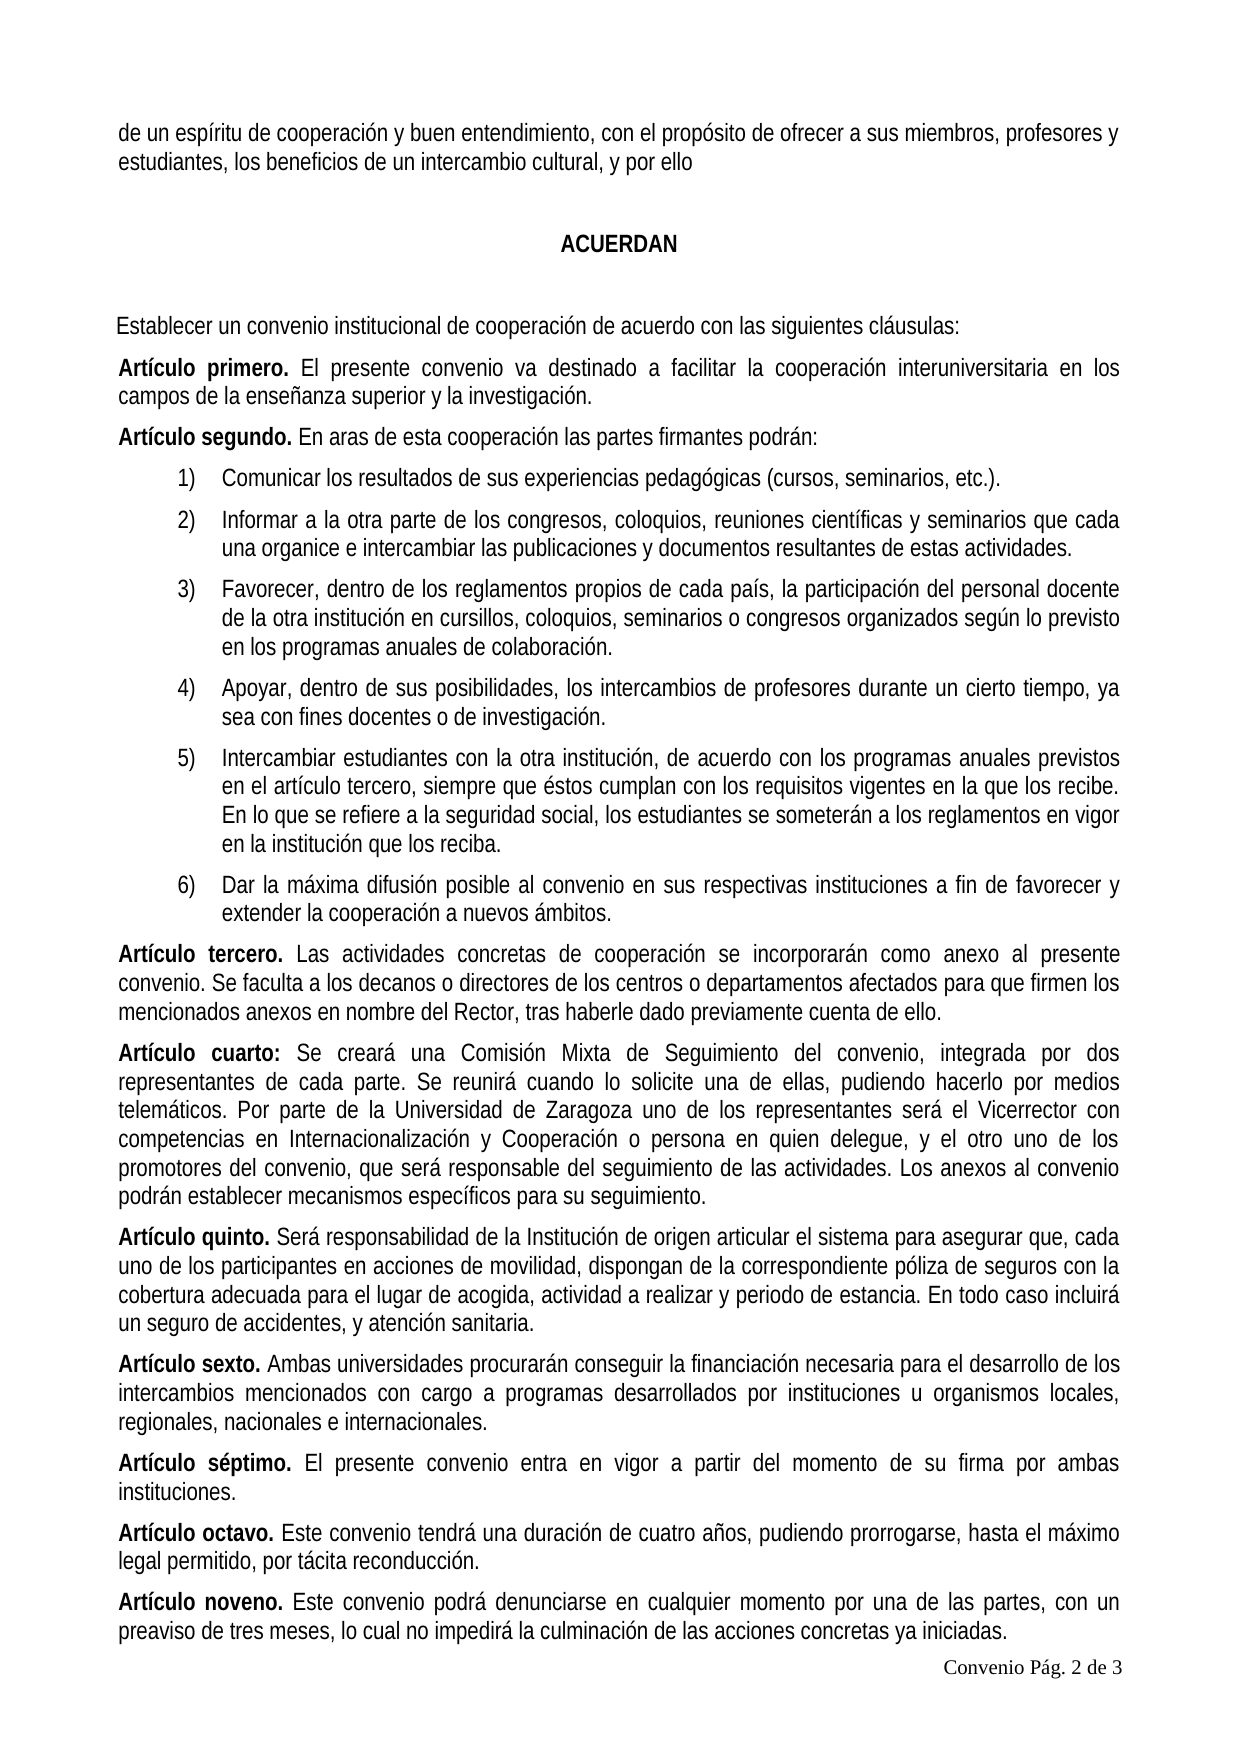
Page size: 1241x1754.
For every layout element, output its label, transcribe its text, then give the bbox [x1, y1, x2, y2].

text Artículo sexto. Ambas universidades procurarán conseguir la financiación necesaria para el desarrollo de los intercambios mencionados con cargo a programas desarrollados por instituciones u organismos locales, regionales, nacionales e internacionales. [118, 1349, 1122, 1435]
list Comunicar los resultados de sus experiencias pedagógicas (cursos, seminarios, etc.). [177, 463, 1122, 492]
text ACUERDAN [116, 229, 1122, 258]
text Artículo noveno. Este convenio podrá denunciarse en cualquier momento por una de las partes, con un preaviso de tres meses, lo cual no impedirá la culminación de las acciones concretas ya iniciadas. [118, 1587, 1122, 1645]
text Artículo segundo. En aras de esta cooperación las partes firmantes podrán: [118, 422, 1122, 451]
list Apoyar, dentro de sus posibilidades, los intercambios de profesores durante un cierto tiempo, ya sea con fines docentes o de investigación. [177, 673, 1122, 730]
text Artículo quinto. Será responsabilidad de de origen articular el sistema para asegurar que, cada uno de los participantes en acciones de movilidad, dispongan de la correspondiente póliza de seguros con la cobertura adecuada para el lugar de acogida, actividad a realizar y periodo de estancia. En todo caso incluirá un seguro de accidentes, y atención sanitaria. [118, 1222, 1122, 1337]
list Favorecer, dentro de los reglamentos propios de cada país, la participación del personal docente de la otra institución en cursillos, coloquios, seminarios o congresos organizados según lo previsto en los programas anuales de colaboración. [177, 574, 1122, 660]
list Intercambiar estudiantes con la otra institución, de acuerdo con los programas anuales previstos en el artículo tercero, siempre que éstos cumplan con los requisitos vigentes en la que los recibe. En lo que se refiere a la seguridad social, los estudiantes se someterán a los reglamentos en vigor en la institución que los reciba. [177, 743, 1122, 857]
list Dar la máxima difusión posible al convenio en sus respectivas instituciones a fin de favorecer y extender la cooperación a nuevos ámbitos. [177, 870, 1122, 927]
text Establecer un convenio institucional de cooperación de acuerdo con las siguientes cláusulas: [116, 311, 1122, 340]
text Artículo primero. El presente convenio va destinado a facilitar la cooperación interuniversitaria en los campos de la enseñanza superior y la investigación. [118, 352, 1122, 410]
list Informar a la otra parte de los congresos, coloquios, reuniones científicas y seminarios que cada una organice e intercambiar las publicaciones y documentos resultantes de estas actividades. [177, 504, 1122, 562]
text Artículo cuarto: Se creará una Comisión Mixta de Seguimiento del convenio, integrada por dos representantes de cada parte. Se reunirá cuando lo solicite una de ellas, pudiendo hacerlo por medios telemáticos. Por parte de la Universidad de Zaragoza uno de los representantes será el Vicerrector con competencias en Internacionalización y Cooperación o persona en quien delegue, y el otro uno de los promotores del convenio, que será responsable del seguimiento de las actividades. Los anexos al convenio podrán establecer mecanismos específicos para su seguimiento. [118, 1038, 1122, 1210]
text Artículo séptimo. El presente convenio entra en vigor a partir del momento de su firma por ambas instituciones. [118, 1448, 1122, 1505]
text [116, 118, 1122, 175]
text Artículo octavo. Este convenio tendrá una duración de cuatro años, pudiendo prorrogarse, hasta el máximo legal permitido, por tácita reconducción. [118, 1518, 1122, 1575]
text Artículo tercero. Las actividades concretas de cooperación se incorporarán como anexo al presente convenio. Se faculta a los decanos o directores de los centros o departamentos afectados para que firmen los mencionados anexos en nombre del Rector, tras haberle dado previamente cuenta de ello. [118, 939, 1122, 1025]
